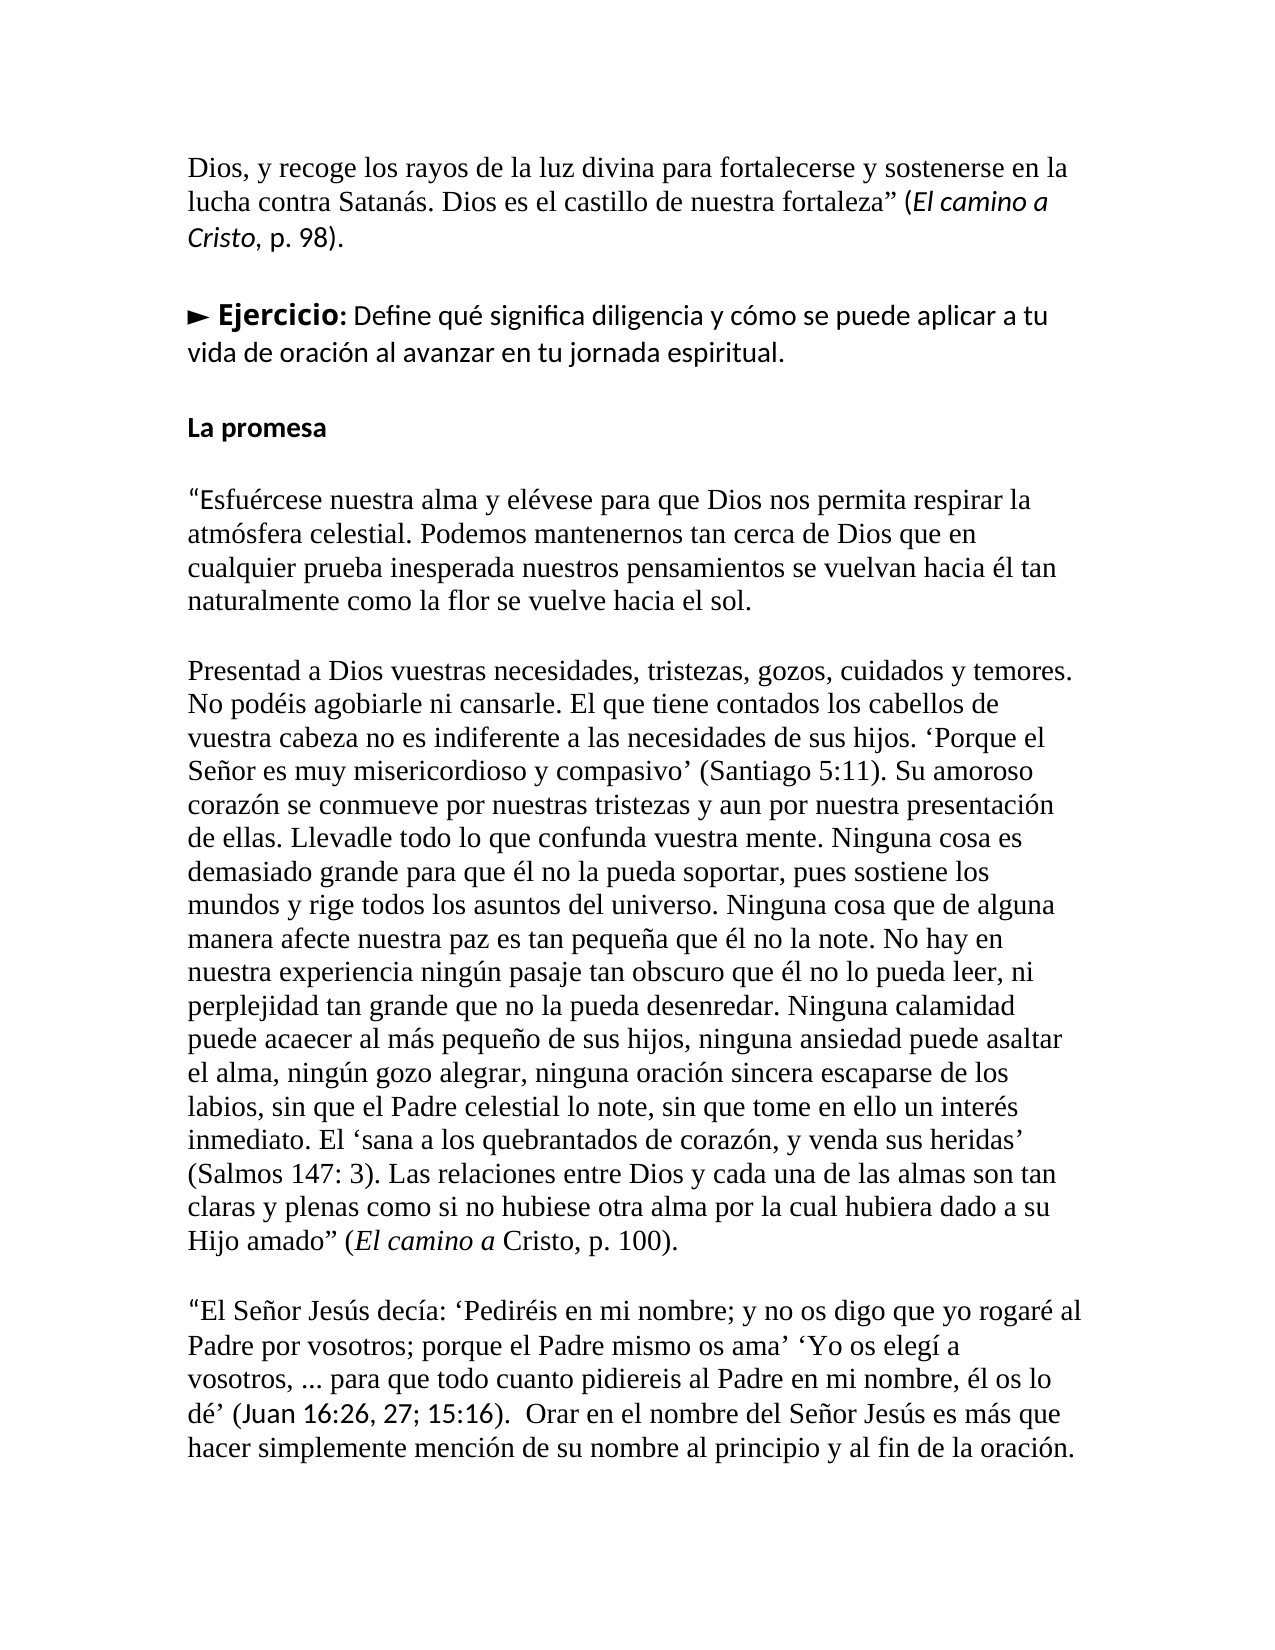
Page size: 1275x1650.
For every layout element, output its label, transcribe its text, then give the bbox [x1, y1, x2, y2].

text “Esfuércese nuestra alma y elévese para que Dios nos permita respirar la atmósfera celestial. Podemos mantenernos tan cerca de Dios que en cualquier prueba inesperada nuestros pensamientos se vuelvan hacia él tan naturalmente como la flor se vuelve hacia el sol. [187, 481, 1087, 617]
text La promesa [187, 409, 1087, 445]
text Presentad a Dios vuestras necesidades, tristezas, gozos, cuidados y temores. No podéis agobiarle ni cansarle. El que tiene contados los cabellos de vuestra cabeza no es indiferente a las necesidades de sus hijos. ‘Porque el Señor es muy misericordioso y compasivo’ (Santiago 5:11). Su amoroso corazón se conmueve por nuestras tristezas y aun por nuestra presentación de ellas. Llevadle todo lo que confunda vuestra mente. Ninguna cosa es demasiado grande para que él no la pueda soportar, pues sostiene los mundos y rige todos los asuntos del universo. Ninguna cosa que de alguna manera afecte nuestra paz es tan pequeña que él no la note. No hay en nuestra experiencia ningún pasaje tan obscuro que él no lo pueda leer, ni perplejidad tan grande que no la pueda desenredar. Ninguna calamidad puede acaecer al más pequeño de sus hijos, ninguna ansiedad puede asaltar el alma, ningún gozo alegrar, ninguna oración sincera escaparse de los labios, sin que el Padre celestial lo note, sin que tome en ello un interés inmediato. El ‘sana a los quebrantados de corazón, y venda sus heridas’ (Salmos 147: 3). Las relaciones entre Dios y cada una de las almas son tan claras y plenas como si no hubiese otra alma por la cual hubiera dado a su Hijo amado” (El camino a Cristo, p. 100). [187, 653, 1087, 1256]
text ► Ejercicio: Define qué significa diligencia y cómo se puede aplicar a tu vida de oración al avanzar en tu jornada espiritual. [187, 294, 1087, 370]
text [187, 1292, 1087, 1464]
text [187, 150, 1087, 255]
